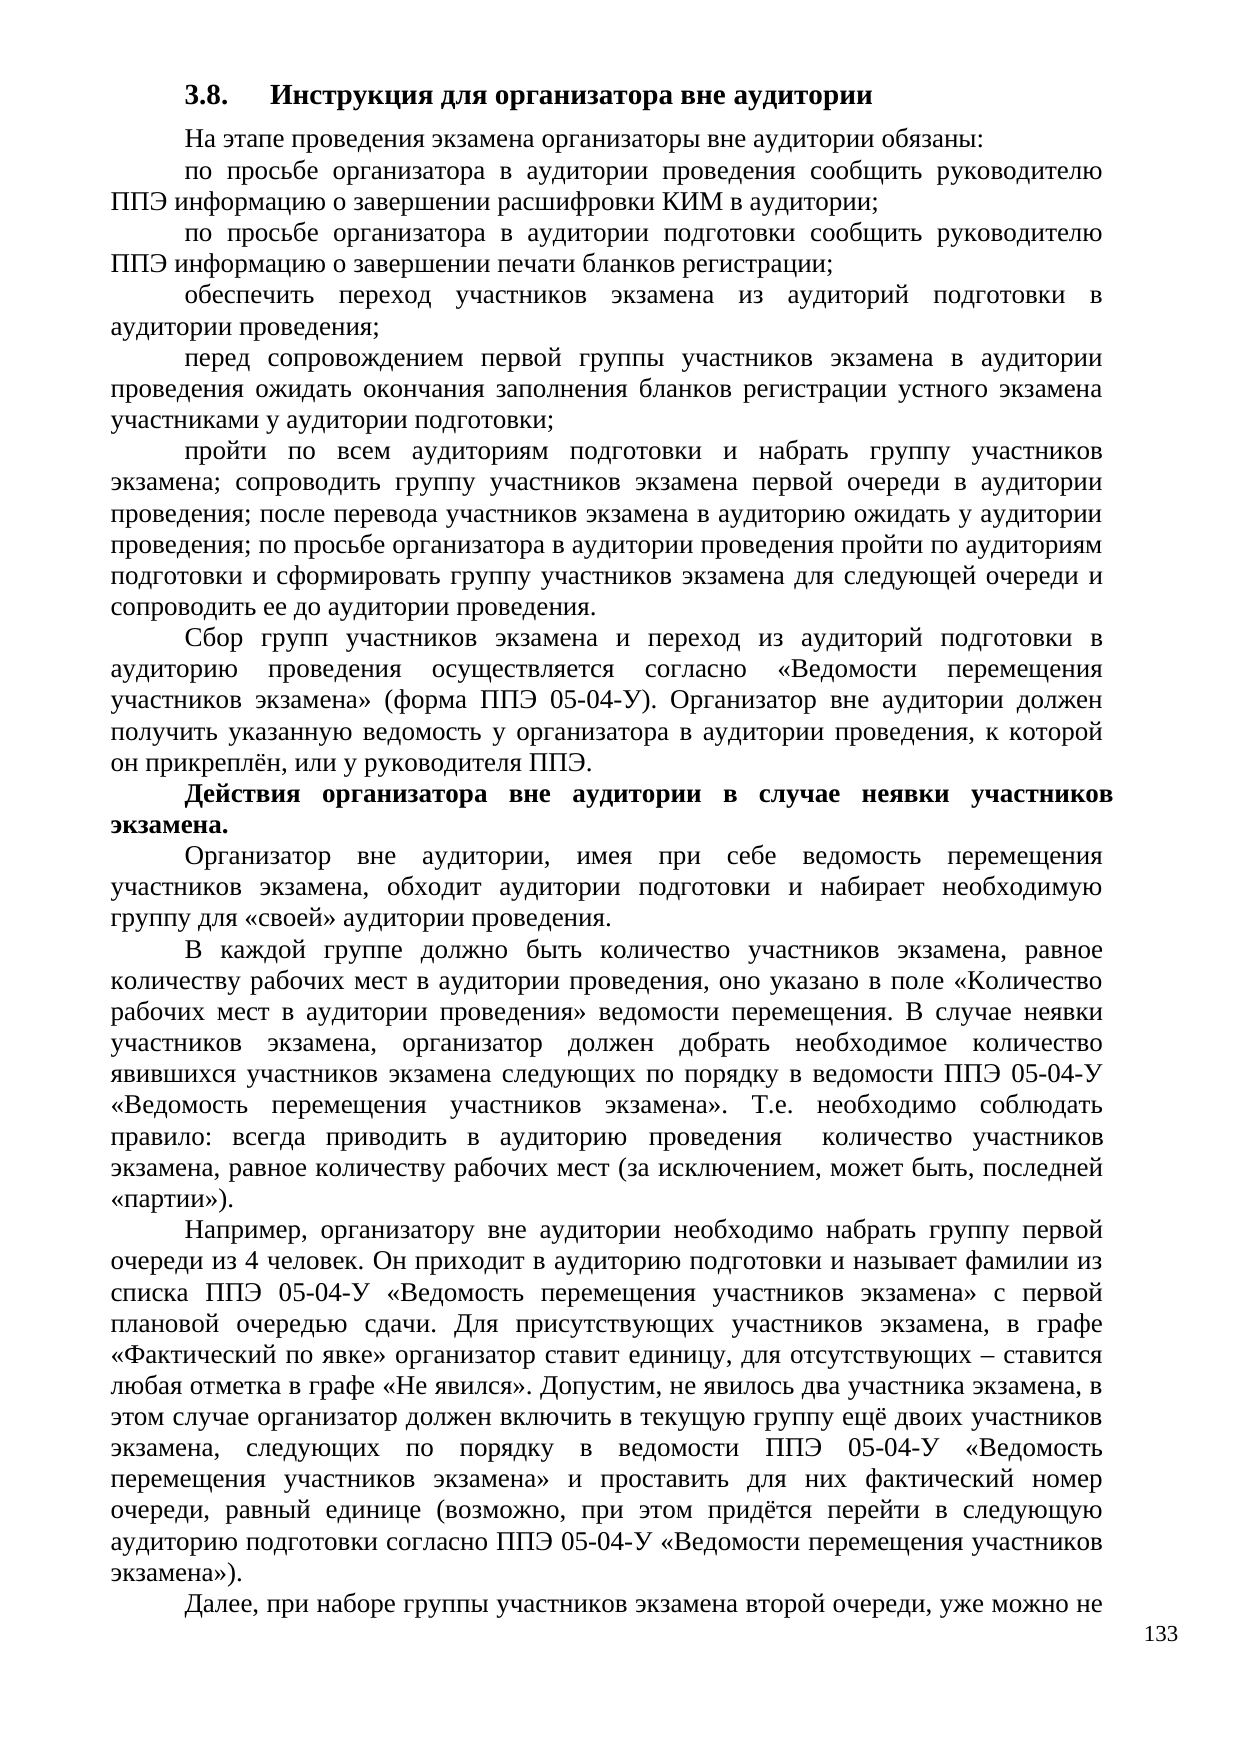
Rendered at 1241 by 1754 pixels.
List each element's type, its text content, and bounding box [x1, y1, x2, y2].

text по просьбе организатора в аудитории подготовки сообщить руководителю ППЭ информацию о завершении печати бланков регистрации; [110, 216, 1104, 278]
subtitle Действия организатора вне аудитории в случае неявки участников экзамена. [110, 777, 1115, 839]
text В каждой группе должно быть количество участников экзамена, равное количеству рабочих мест в аудитории проведения, оно указано в поле «Количество рабочих мест в аудитории проведения» ведомости перемещения. В случае неявки участников экзамена, организатор должен добрать необходимое количество явившихся участников экзамена следующих по порядку в ведомости ППЭ 05-04-У «Ведомость перемещения участников экзамена». Т.е. необходимо соблюдать правило: всегда приводить в аудиторию проведения количество участников экзамена, равное количеству рабочих мест (за исключением, может быть, последней «партии»). [110, 933, 1104, 1213]
text пройти по всем аудиториям подготовки и набрать группу участников экзамена; сопроводить группу участников экзамена первой очереди в аудитории проведения; после перевода участников экзамена в аудиторию ожидать у аудитории проведения; по просьбе организатора в аудитории проведения пройти по аудиториям подготовки и сформировать группу участников экзамена для следующей очереди и сопроводить ее до аудитории проведения. [110, 434, 1104, 621]
text перед сопровождением первой группы участников экзамена в аудитории проведения ожидать окончания заполнения бланков регистрации устного экзамена участниками у аудитории подготовки; [110, 341, 1104, 434]
text Организатор вне аудитории, имея при себе ведомость перемещения участников экзамена, обходит аудитории подготовки и набирает необходимую группу для «своей» аудитории проведения. [110, 839, 1104, 933]
text Сбор групп участников экзамена и переход из аудиторий подготовки в аудиторию проведения осуществляется согласно «Ведомости перемещения участников экзамена» (форма ППЭ 05-04-У). Организатор вне аудитории должен получить указанную ведомость у организатора в аудитории проведения, к которой он прикреплён, или у руководителя ППЭ. [110, 621, 1104, 777]
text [110, 1587, 1104, 1618]
text обеспечить переход участников экзамена из аудиторий подготовки в аудитории проведения; [110, 278, 1104, 341]
subtitle Инструкция для организатора вне аудитории [110, 77, 1104, 111]
text На этапе проведения экзамена организаторы вне аудитории обязаны: [110, 123, 1104, 154]
text Например, организатору вне аудитории необходимо набрать группу первой очереди из 4 человек. Он приходит в аудиторию подготовки и называет фамилии из списка ППЭ 05-04-У «Ведомость перемещения участников экзамена» с первой плановой очередью сдачи. Для присутствующих участников экзамена, в графе «Фактический по явке» организатор ставит единицу, для отсутствующих – ставится любая отметка в графе «Не явился». Допустим, не явилось два участника экзамена, в этом случае организатор должен включить в текущую группу ещё двоих участников экзамена, следующих по порядку в ведомости ППЭ 05-04-У «Ведомость перемещения участников экзамена» и проставить для них фактический номер очереди, равный единице (возможно, при этом придётся перейти в следующую аудиторию подготовки согласно ППЭ 05-04-У «Ведомости перемещения участников экзамена»). [110, 1213, 1104, 1587]
text по просьбе организатора в аудитории проведения сообщить руководителю ППЭ информацию о завершении расшифровки КИМ в аудитории; [110, 154, 1104, 216]
